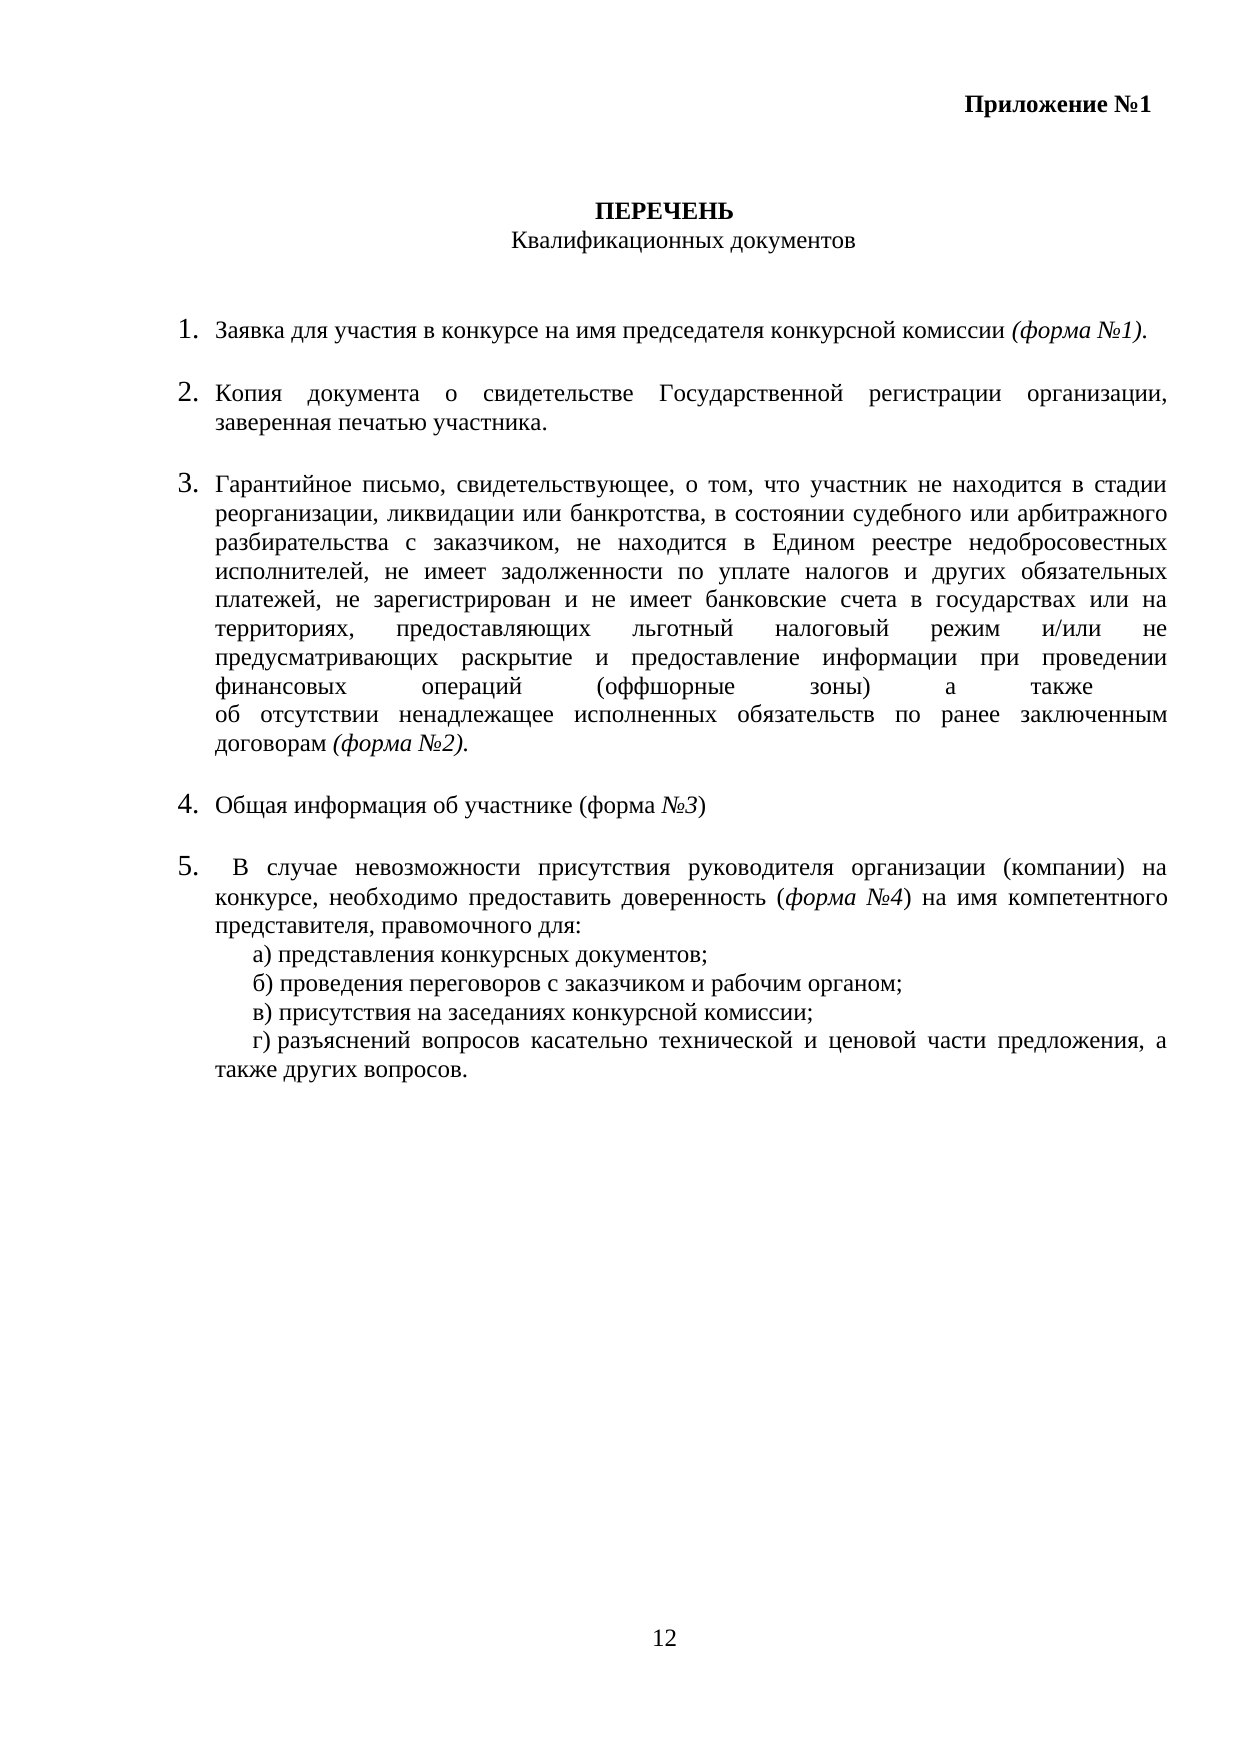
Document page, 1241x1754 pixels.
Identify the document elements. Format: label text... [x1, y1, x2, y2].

text в) присутствия на заседаниях конкурсной комиссии; [215, 997, 1168, 1025]
text а) представления конкурсных документов; [215, 939, 1168, 968]
list Гарантийное письмо, свидетельствующее, о том, что участник не находится в стадии реорганизации, ликвидации или банкротства, в состоянии судебного или арбитражного разбирательства с заказчиком, не находится в Едином реестре недобросовестных исполнителей, не имеет задолженности по уплате налогов и других обязательных платежей, не зарегистрирован и не имеет банковские счета в государствах или на территориях, предоставляющих льготный налоговый режим и/или не предусматривающих раскрытие и предоставление информации при проведении финансовых операций (оффшорные зоны) а также об отсутствии ненадлежащее исполненных обязательств по ранее заключенным договорам (форма №2). [177, 465, 1168, 757]
text ПЕРЕЧЕНЬ [177, 196, 1152, 225]
list Заявка для участия в конкурсе на имя председателя конкурсной комиссии (форма №1). [177, 311, 1168, 345]
list Общая информация об участнике (форма №3) [177, 786, 1168, 819]
list В случае невозможности присутствия руководителя организации (компании) на конкурсе, необходимо предоставить доверенность (форма №4) на имя компетентного представителя, правомочного для: [177, 848, 1168, 939]
text б) проведения переговоров с заказчиком и рабочим органом; [215, 968, 1168, 997]
text Приложение №1 [177, 89, 1152, 117]
list Копия документа о свидетельстве Государственной регистрации организации, заверенная печатью участника. [177, 374, 1168, 436]
text г) разъяснений вопросов касательно технической и ценовой части предложения, а также других вопросов. [215, 1025, 1168, 1083]
text Квалификационных документов [177, 225, 1189, 254]
